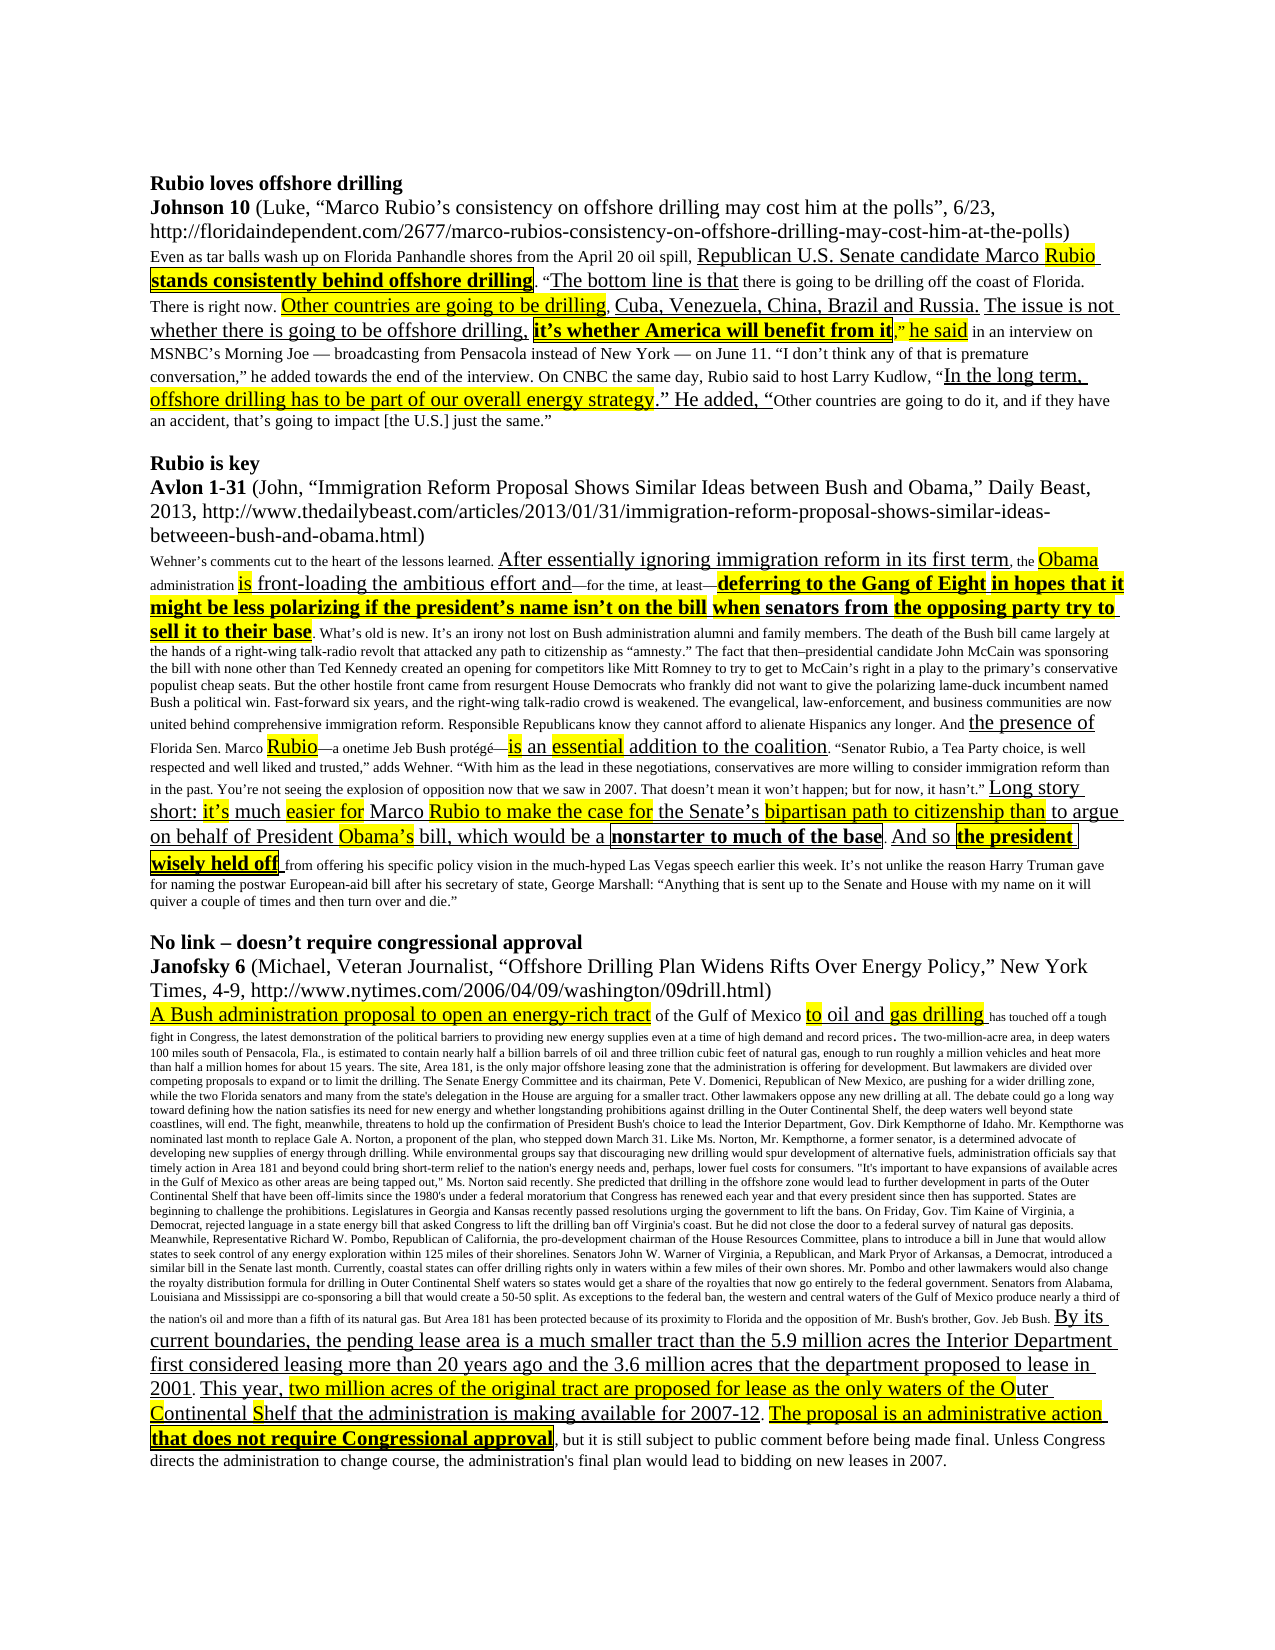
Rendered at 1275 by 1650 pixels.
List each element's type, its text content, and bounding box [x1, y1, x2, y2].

text Even as tar balls wash up on Florida Panhandle shores from the April 20 oil spill, Republican U.S. Senate candidate Marco Rubio stands consistently behind offshore drilling. “The bottom line is that there is going to be drilling off the coast of Florida. There is right now. Other countries are going to be drilling, Cuba, Venezuela, China, Brazil and Russia. The issue is not whether there is going to be offshore drilling, it’s whether America will benefit from it,” he said in an interview on MSNBC’s Morning Joe — broadcasting from Pensacola instead of New York — on June 11. “I don’t think any of that is premature conversation,” he added towards the end of the interview. On CNBC the same day, Rubio said to host Larry Kudlow, “In the long term, offshore drilling has to be part of our overall energy strategy.” He added, “Other countries are going to do it, and if they have an accident, that’s going to impact [the U.S.] just the same.” [150, 243, 1125, 430]
subtitle No link – doesn’t require congressional approval [150, 930, 1125, 954]
text Johnson 10 (Luke, “Marco Rubio’s consistency on offshore drilling may cost him at the polls”, 6/23, http://floridaindependent.com/2677/marco-rubios-consistency-on-offshore-drilling-may-cost-him-at-the-polls) [150, 195, 1125, 243]
text Janofsky 6 (Michael, Veteran Journalist, “Offshore Drilling Plan Widens Rifts Over Energy Policy,” New York Times, 4-9, http://www.nytimes.com/2006/04/09/washington/09drill.html) [150, 954, 1125, 1002]
text Wehner’s comments cut to the heart of the lessons learned. After essentially ignoring immigration reform in its first term, the Obama administration is front-loading the ambitious effort and—for the time, at least—deferring to the Gang of Eight in hopes that it might be less polarizing if the president’s name isn’t on the bill when senators from the opposing party try to sell it to their base. What’s old is new. It’s an irony not lost on Bush administration alumni and family members. The death of the Bush bill came largely at the hands of a right-wing talk-radio revolt that attacked any path to citizenship as “amnesty.” The fact that then–presidential candidate John McCain was sponsoring the bill with none other than Ted Kennedy created an opening for competitors like Mitt Romney to try to get to McCain’s right in a play to the primary’s conservative populist cheap seats. But the other hostile front came from resurgent House Democrats who frankly did not want to give the polarizing lame-duck incumbent named Bush a political win. Fast-forward six years, and the right-wing talk-radio crowd is weakened. The evangelical, law-enforcement, and business communities are now united behind comprehensive immigration reform. Responsible Republicans know they cannot afford to alienate Hispanics any longer. And the presence of Florida Sen. Marco Rubio—a onetime Jeb Bush protégé—is an essential addition to the coalition. “Senator Rubio, a Tea Party choice, is well respected and well liked and trusted,” adds Wehner. “With him as the lead in these negotiations, conservatives are more willing to consider immigration reform than in the past. You’re not seeing the explosion of opposition now that we saw in 2007. That doesn’t mean it won’t happen; but for now, it hasn’t.” Long story short: it’s much easier for Marco Rubio to make the case for the Senate’s bipartisan path to citizenship than to argue on behalf of President Obama’s bill, which would be a nonstarter to much of the base. And so the president wisely held off from offering his specific policy vision in the much-hyped Las Vegas speech earlier this week. It’s not unlike the reason Harry Truman gave for naming the postwar European-aid bill after his secretary of state, George Marshall: “Anything that is sent up to the Senate and House with my name on it will quiver a couple of times and then turn over and die.” [150, 547, 1125, 909]
text A Bush administration proposal to open an energy-rich tract of the Gulf of Mexico to oil and gas drilling has touched off a tough fight in Congress, the latest demonstration of the political barriers to providing new energy supplies even at a time of high demand and record prices. The two-million-acre area, in deep waters 100 miles south of Pensacola, Fla., is estimated to contain nearly half a billion barrels of oil and three trillion cubic feet of natural gas, enough to run roughly a million vehicles and heat more than half a million homes for about 15 years. The site, Area 181, is the only major offshore leasing zone that the administration is offering for development. But lawmakers are divided over competing proposals to expand or to limit the drilling. The Senate Energy Committee and its chairman, Pete V. Domenici, Republican of New Mexico, are pushing for a wider drilling zone, while the two Florida senators and many from the state's delegation in the House are arguing for a smaller tract. Other lawmakers oppose any new drilling at all. The debate could go a long way toward defining how the nation satisfies its need for new energy and whether longstanding prohibitions against drilling in the Outer Continental Shelf, the deep waters well beyond state coastlines, will end. The fight, meanwhile, threatens to hold up the confirmation of President Bush's choice to lead the Interior Department, Gov. Dirk Kempthorne of Idaho. Mr. Kempthorne was nominated last month to replace Gale A. Norton, a proponent of the plan, who stepped down March 31. Like Ms. Norton, Mr. Kempthorne, a former senator, is a determined advocate of developing new supplies of energy through drilling. While environmental groups say that discouraging new drilling would spur development of alternative fuels, administration officials say that timely action in Area 181 and beyond could bring short-term relief to the nation's energy needs and, perhaps, lower fuel costs for consumers. "It's important to have expansions of available acres in the Gulf of Mexico as other areas are being tapped out," Ms. Norton said recently. She predicted that drilling in the offshore zone would lead to further development in parts of the Outer Continental Shelf that have been off-limits since the 1980's under a federal moratorium that Congress has renewed each year and that every president since then has supported. States are beginning to challenge the prohibitions. Legislatures in Georgia and Kansas recently passed resolutions urging the government to lift the bans. On Friday, Gov. Tim Kaine of Virginia, a Democrat, rejected language in a state energy bill that asked Congress to lift the drilling ban off Virginia's coast. But he did not close the door to a federal survey of natural gas deposits. Meanwhile, Representative Richard W. Pombo, Republican of California, the pro-development chairman of the House Resources Committee, plans to introduce a bill in June that would allow states to seek control of any energy exploration within 125 miles of their shorelines. Senators John W. Warner of Virginia, a Republican, and Mark Pryor of Arkansas, a Democrat, introduced a similar bill in the Senate last month. Currently, coastal states can offer drilling rights only in waters within a few miles of their own shores. Mr. Pombo and other lawmakers would also change the royalty distribution formula for drilling in Outer Continental Shelf waters so states would get a share of the royalties that now go entirely to the federal government. Senators from Alabama, Louisiana and Mississippi are co-sponsoring a bill that would create a 50-50 split. As exceptions to the federal ban, the western and central waters of the Gulf of Mexico produce nearly a third of the nation's oil and more than a fifth of its natural gas. But Area 181 has been protected because of its proximity to Florida and the opposition of Mr. Bush's brother, Gov. Jeb Bush. By its current boundaries, the pending lease area is a much smaller tract than the 5.9 million acres the Interior Department first considered leasing more than 20 years ago and the 3.6 million acres that the department proposed to lease in 2001. This year, two million acres of the original tract are proposed for lease as the only waters of the Outer Continental Shelf that the administration is making available for 2007-12. The proposal is an administrative action that does not require Congressional approval, but it is still subject to public comment before being made final. Unless Congress directs the administration to change course, the administration's final plan would lead to bidding on new leases in 2007. [150, 1002, 1125, 1470]
subtitle Rubio is key [150, 451, 1125, 475]
text Avlon 1-31 (John, “Immigration Reform Proposal Shows Similar Ideas between Bush and Obama,” Daily Beast, 2013, http://www.thedailybeast.com/articles/2013/01/31/immigration-reform-proposal-shows-similar-ideas-betweeen-bush-and-obama.html) [150, 475, 1125, 547]
subtitle Rubio loves offshore drilling [150, 171, 1125, 195]
